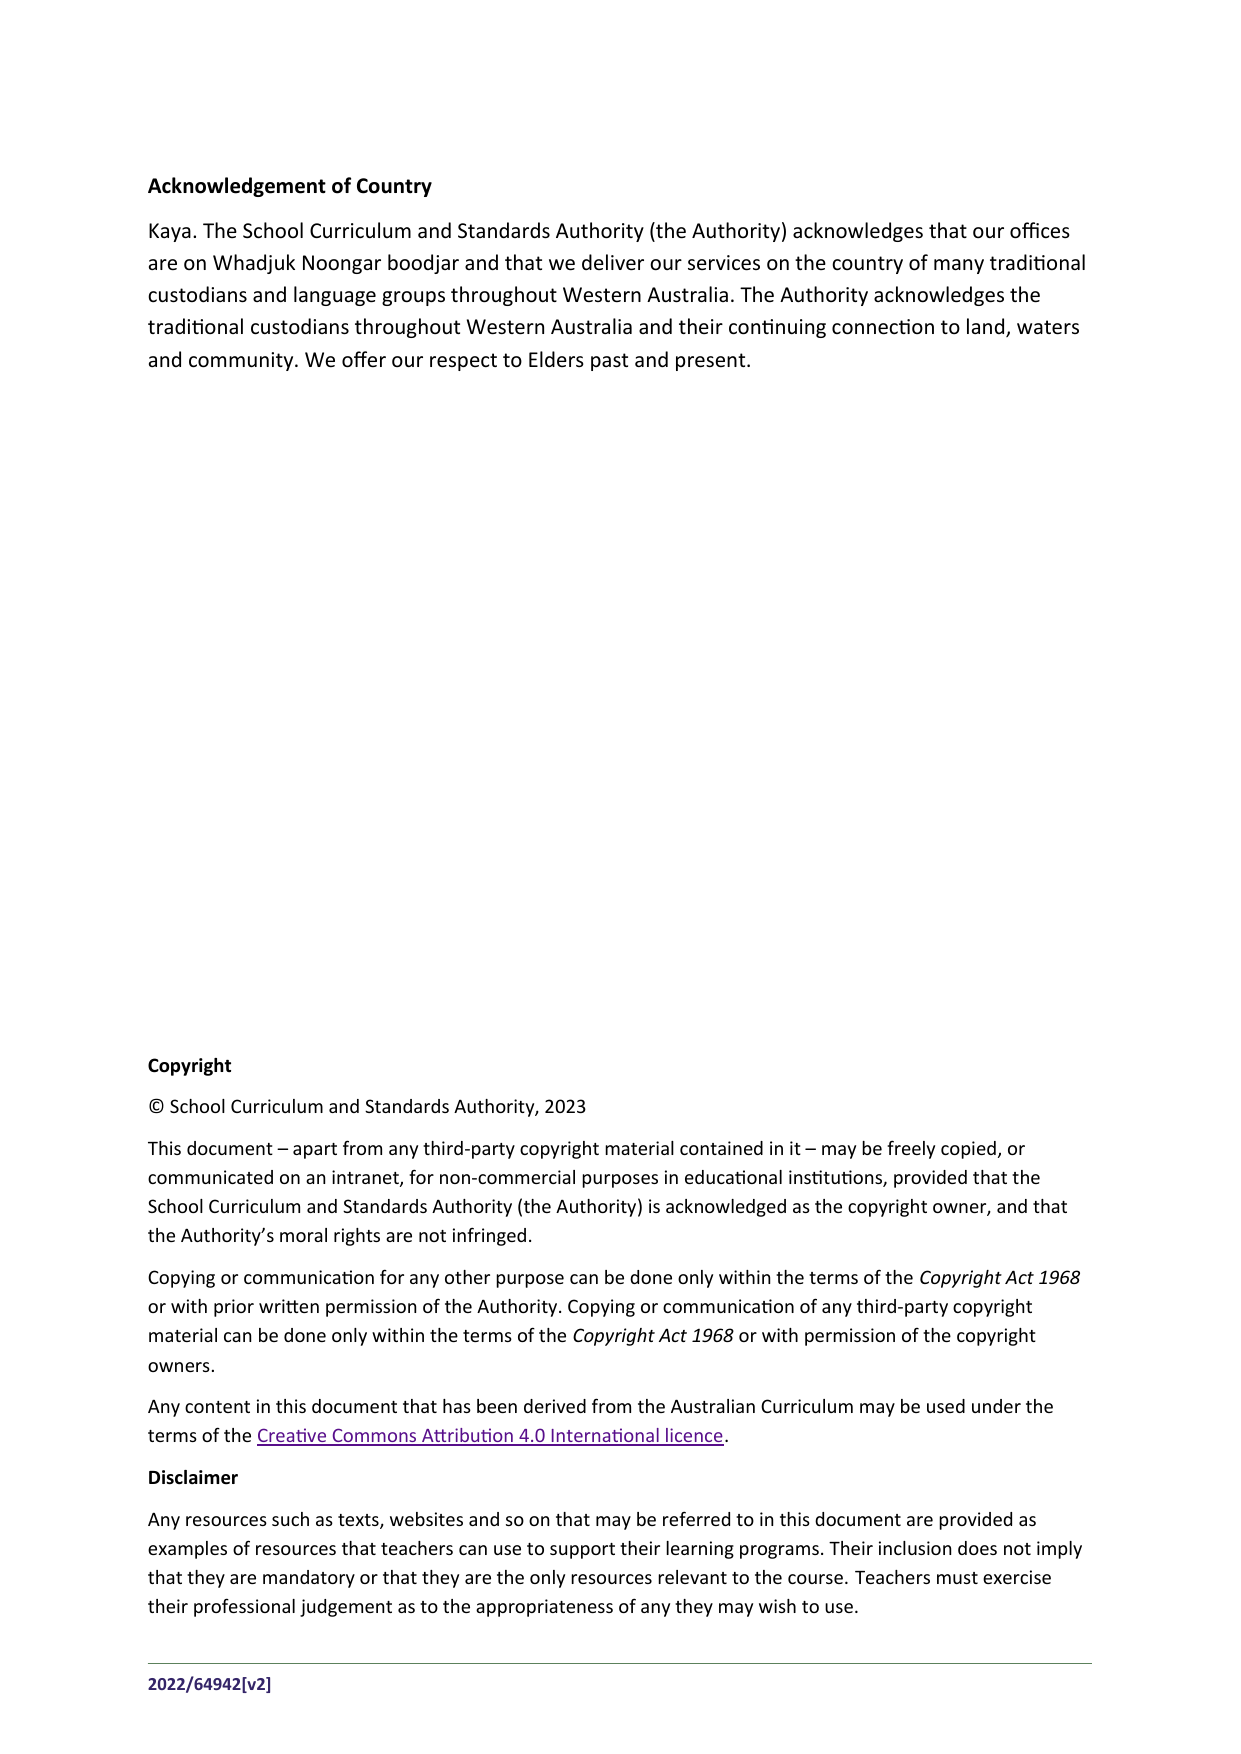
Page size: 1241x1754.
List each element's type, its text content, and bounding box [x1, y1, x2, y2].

text Copyright [148, 1052, 1092, 1077]
text Kaya. The School Curriculum and Standards Authority (the Authority) acknowledges that our offices are on Whadjuk Noongar boodjar and that we deliver our services on the country of many traditional custodians and language groups throughout Western Australia. The Authority acknowledges the traditional custodians throughout Western Australia and their continuing connection to land, waters and community. We offer our respect to Elders past and present. [148, 216, 1092, 373]
text Any resources such as texts, websites and so on that may be referred to in this document are provided as examples of resources that teachers can use to support their learning programs. Their inclusion does not imply that they are mandatory or that they are the only resources relevant to the course. Teachers must exercise their professional judgement as to the appropriateness of any they may wish to use. [148, 1506, 1092, 1619]
text Any content in this document that has been derived from the Australian Curriculum may be used under the terms of the Creative Commons Attribution 4.0 International licence. [148, 1393, 1092, 1448]
text Disclaimer [148, 1464, 1092, 1490]
text This document – apart from any third-party copyright material contained in it – may be freely copied, or communicated on an intranet, for non-commercial purposes in educational institutions, provided that the School Curriculum and Standards Authority (the Authority) is acknowledged as the copyright owner, and that the Authority’s moral rights are not infringed. [148, 1135, 1092, 1248]
text Acknowledgement of Country [148, 171, 1092, 199]
text Copying or communication for any other purpose can be done only within the terms of the Copyright Act 1968 or with prior written permission of the Authority. Copying or communication of any third-party copyright material can be done only within the terms of the Copyright Act 1968 or with permission of the copyright owners. [148, 1264, 1092, 1377]
text © School Curriculum and Standards Authority, 2023 [148, 1093, 1092, 1119]
